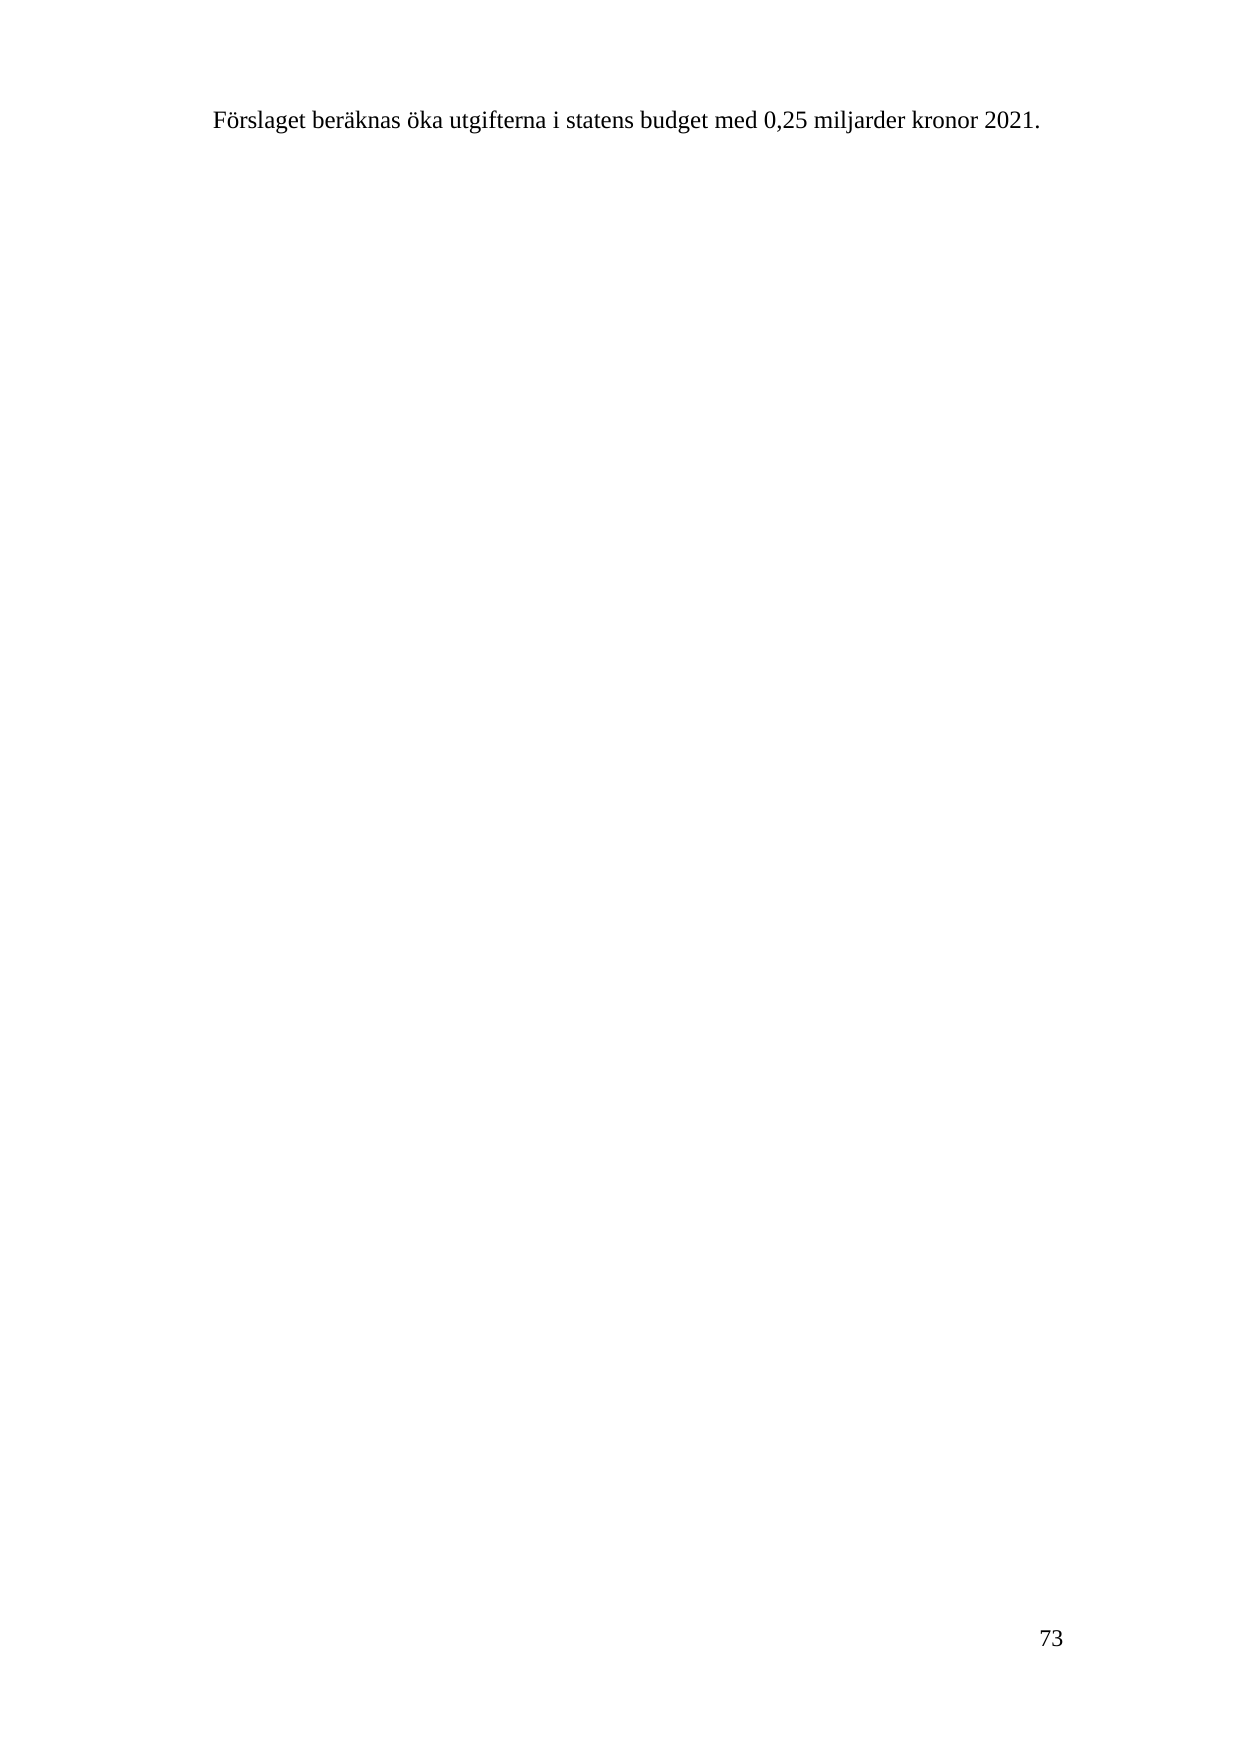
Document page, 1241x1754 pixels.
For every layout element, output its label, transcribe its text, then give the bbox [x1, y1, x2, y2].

text Förslaget beräknas öka utgifterna i statens budget med 0,25 miljarder kronor 2021. [177, 103, 1063, 134]
